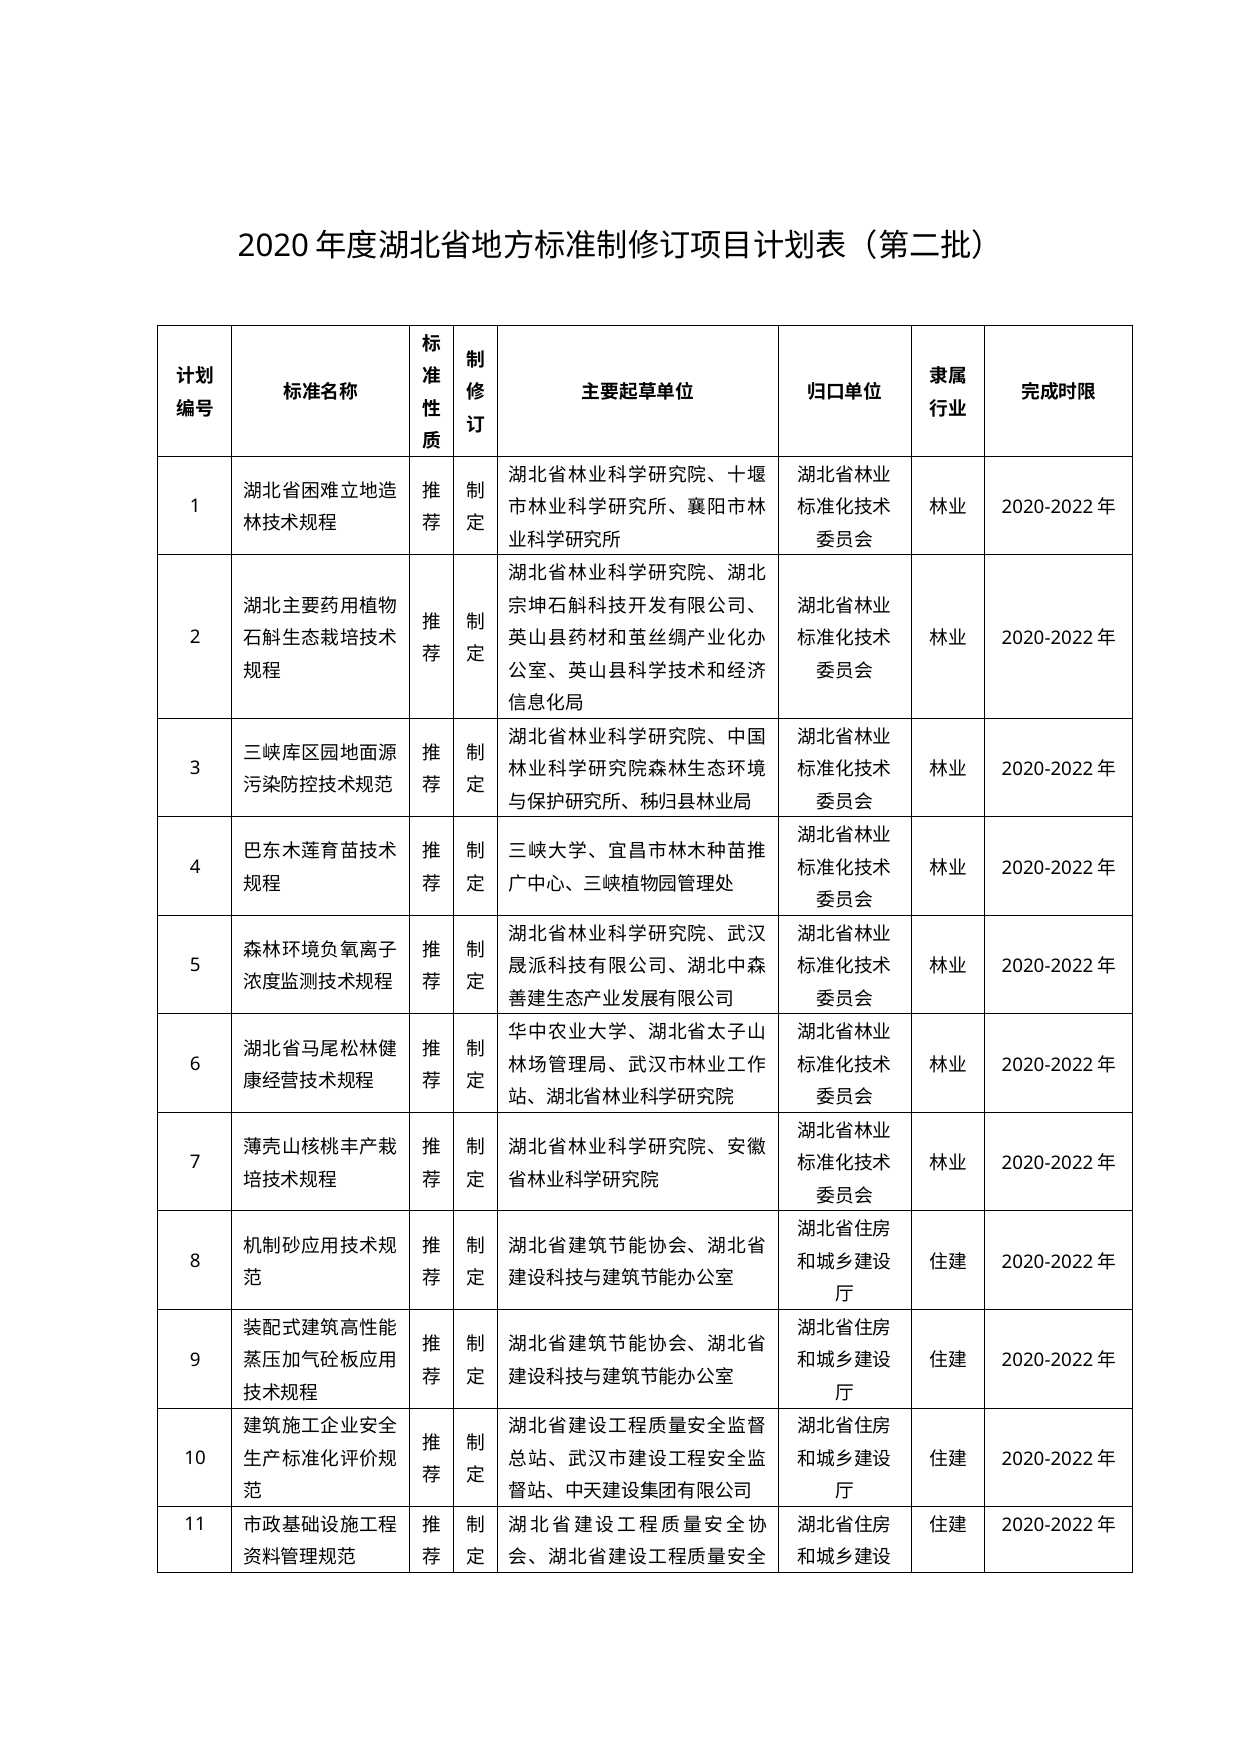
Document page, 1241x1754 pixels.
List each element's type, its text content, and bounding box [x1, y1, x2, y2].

table_cell 湖北省住房和城乡建设厅 [779, 1310, 911, 1407]
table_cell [498, 1507, 778, 1572]
table_cell 林业 [912, 817, 984, 915]
table_header 制修订 [454, 326, 497, 456]
table_cell 2 [158, 555, 231, 718]
table_cell 湖北省林业标准化技术委员会 [779, 916, 911, 1013]
table_cell 8 [158, 1211, 231, 1309]
table_header 归口单位 [779, 326, 911, 456]
table_cell 制定 [454, 916, 497, 1013]
table_cell 推荐 [410, 719, 453, 816]
table_cell 湖北省林业标准化技术委员会 [779, 555, 911, 718]
table_cell 湖北省住房和城乡建设厅 [779, 1409, 911, 1506]
table_cell 华中农业大学、湖北省太子山林场管理局、武汉市林业工作站、湖北省林业科学研究院 [498, 1014, 778, 1112]
table_cell 市政基础设施工程资料管理规范 [232, 1507, 409, 1572]
table_cell 住建 [912, 1409, 984, 1506]
table_cell 林业 [912, 719, 984, 816]
table_cell 湖北省住房和城乡建设厅 [779, 1211, 911, 1309]
table_cell 湖北省林业科学研究院、湖北宗坤石斛科技开发有限公司、英山县药材和茧丝绸产业化办公室、英山县科学技术和经济信息化局 [498, 555, 778, 718]
table_header 标准性质 [410, 326, 453, 456]
table_cell 三峡库区园地面源污染防控技术规范 [232, 719, 409, 816]
table_cell 4 [158, 817, 231, 915]
table_cell 湖北省住房和城乡建设厅 [779, 1507, 911, 1572]
table_cell 制定 [454, 1409, 497, 1506]
table_cell 机制砂应用技术规范 [232, 1211, 409, 1309]
table_cell 制定 [454, 1211, 497, 1309]
table_header 完成时限 [985, 326, 1132, 456]
table_cell 住建 [912, 1211, 984, 1309]
table_header 主要起草单位 [498, 326, 778, 456]
table_cell 住建 [912, 1507, 984, 1572]
text 2020年度湖北省地方标准制修订项目计划表（第二批） [187, 211, 1053, 276]
table_cell 2020-2022年 [985, 1310, 1132, 1407]
table_cell 湖北省建筑节能协会、湖北省建设科技与建筑节能办公室 [498, 1211, 778, 1309]
table_cell 制定 [454, 719, 497, 816]
table_cell 推荐 [410, 817, 453, 915]
table_cell 湖北省林业科学研究院、安徽省林业科学研究院 [498, 1113, 778, 1210]
table_cell 湖北省林业标准化技术委员会 [779, 1113, 911, 1210]
table_cell 湖北省林业科学研究院、武汉晟派科技有限公司、湖北中森善建生态产业发展有限公司 [498, 916, 778, 1013]
table_cell 推荐 [410, 1310, 453, 1407]
table_cell 5 [158, 916, 231, 1013]
table_cell 湖北省林业标准化技术委员会 [779, 817, 911, 915]
table_cell 2020-2022年 [985, 916, 1132, 1013]
table_cell 制定 [454, 1507, 497, 1572]
table_cell 住建 [912, 1310, 984, 1407]
table_cell 3 [158, 719, 231, 816]
table_cell 2020-2022年 [985, 1211, 1132, 1309]
table_cell 林业 [912, 555, 984, 718]
table_cell 湖北省林业科学研究院、中国林业科学研究院森林生态环境与保护研究所、秭归县林业局 [498, 719, 778, 816]
table_cell 薄壳山核桃丰产栽培技术规程 [232, 1113, 409, 1210]
table_cell 装配式建筑高性能蒸压加气砼板应用技术规程 [232, 1310, 409, 1407]
table_cell 林业 [912, 1113, 984, 1210]
table_cell 2020-2022年 [985, 1409, 1132, 1506]
table_cell 制定 [454, 1310, 497, 1407]
table_cell 制定 [454, 457, 497, 554]
table_cell 推荐 [410, 1211, 453, 1309]
table_cell 湖北省马尾松林健康经营技术规程 [232, 1014, 409, 1112]
table_cell 湖北省林业标准化技术委员会 [779, 719, 911, 816]
table_cell 制定 [454, 555, 497, 718]
table_cell 6 [158, 1014, 231, 1112]
table_cell 林业 [912, 457, 984, 554]
table_cell 推荐 [410, 457, 453, 554]
table_cell 9 [158, 1310, 231, 1407]
table_cell 2020-2022年 [985, 555, 1132, 718]
table_cell 推荐 [410, 1409, 453, 1506]
table_cell 三峡大学、宜昌市林木种苗推广中心、三峡植物园管理处 [498, 817, 778, 915]
table_cell 2020-2022年 [985, 1507, 1132, 1572]
table_cell 2020-2022年 [985, 457, 1132, 554]
table_cell 制定 [454, 1113, 497, 1210]
table_cell 巴东木莲育苗技术规程 [232, 817, 409, 915]
table_cell 7 [158, 1113, 231, 1210]
table_cell 2020-2022年 [985, 719, 1132, 816]
table_cell 2020-2022年 [985, 817, 1132, 915]
table_cell 湖北省林业科学研究院、十堰市林业科学研究所、襄阳市林业科学研究所 [498, 457, 778, 554]
table_cell 10 [158, 1409, 231, 1506]
table_cell 林业 [912, 1014, 984, 1112]
table_cell 2020-2022年 [985, 1014, 1132, 1112]
table_cell 11 [158, 1507, 231, 1572]
table_cell 湖北主要药用植物石斛生态栽培技术规程 [232, 555, 409, 718]
table_cell 湖北省困难立地造林技术规程 [232, 457, 409, 554]
table_cell 建筑施工企业安全生产标准化评价规范 [232, 1409, 409, 1506]
table_cell 湖北省林业标准化技术委员会 [779, 457, 911, 554]
table_cell 推荐 [410, 555, 453, 718]
table_cell 制定 [454, 817, 497, 915]
table_cell 推荐 [410, 1014, 453, 1112]
table_cell 湖北省建筑节能协会、湖北省建设科技与建筑节能办公室 [498, 1310, 778, 1407]
table_cell 推荐 [410, 1113, 453, 1210]
table_header 计划 编号 [158, 326, 231, 456]
table_cell 林业 [912, 916, 984, 1013]
table_cell 湖北省建设工程质量安全监督总站、武汉市建设工程安全监督站、中天建设集团有限公司 [498, 1409, 778, 1506]
table_header 隶属 行业 [912, 326, 984, 456]
table_cell 湖北省林业标准化技术委员会 [779, 1014, 911, 1112]
table_cell 推荐 [410, 1507, 453, 1572]
table_cell 推荐 [410, 916, 453, 1013]
table_cell 森林环境负氧离子浓度监测技术规程 [232, 916, 409, 1013]
table_cell 制定 [454, 1014, 497, 1112]
table_header 标准名称 [232, 326, 409, 456]
table_cell 1 [158, 457, 231, 554]
table_cell 2020-2022年 [985, 1113, 1132, 1210]
